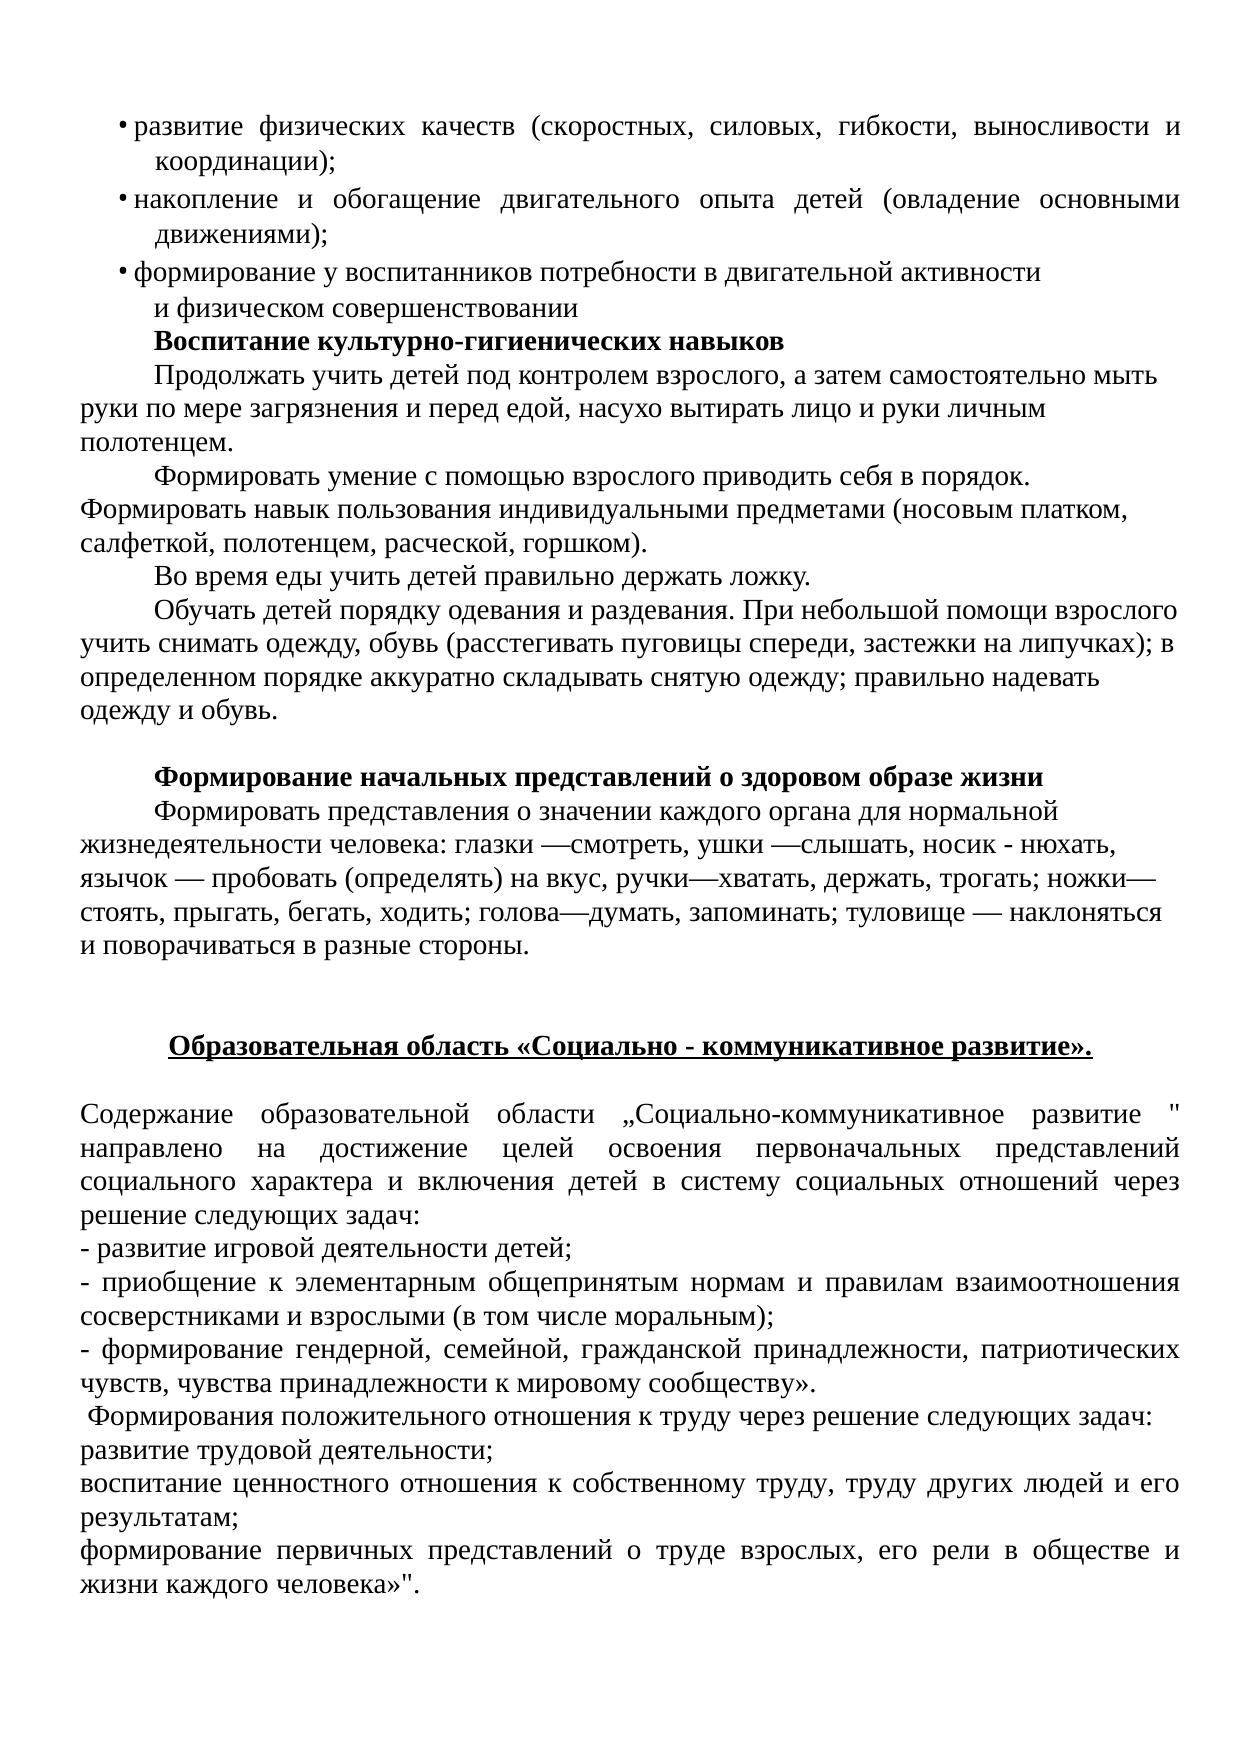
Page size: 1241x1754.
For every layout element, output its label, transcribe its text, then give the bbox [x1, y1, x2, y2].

text Формирование начальных представлений о здоровом образе жизни [80, 759, 1181, 793]
text Формирования положительного отношения к труду через решение следующих задач: [80, 1398, 1181, 1432]
text Обучать детей порядку одевания и раздевания. При небольшой помощи взрослого учить снимать одежду, обувь (расстегивать пуговицы спереди, застежки на липучках); в определенном порядке аккуратно складывать снятую одежду; правильно надевать одежду и обувь. [80, 592, 1181, 726]
list накопление и обогащение двигательного опыта детей (овладение основными движениями); [117, 177, 1181, 250]
list формирование у воспитанников потребности в двигательной активности [117, 250, 1181, 290]
text - формирование гендерной, семейной, гражданской принадлежности, патриотических чувств, чувства принадлежности к мировому сообществу». [80, 1331, 1181, 1398]
text - развитие игровой деятельности детей; [80, 1231, 1181, 1264]
text Формировать умение с помощью взрослого приводить себя в порядок. Формировать навык пользования индивидуальными предметами (носовым платком, салфеткой, полотенцем, расческой, горшком). [80, 458, 1181, 558]
text формирование первичных представлений о труде взрослых, его рели в обществе и жизни каждого человека»". [80, 1532, 1181, 1599]
text Во время еды учить детей правильно держать ложку. [80, 558, 1181, 592]
list развитие физических качеств (скоростных, силовых, гибкости, выносливости и координации); [117, 104, 1181, 177]
text - приобщение к элементарным общепринятым нормам и правилам взаимоотношения сосверстниками и взрослыми (в том числе моральным); [80, 1264, 1181, 1331]
text Продолжать учить детей под контролем взрослого, а затем самостоятельно мыть руки по мере загрязнения и перед едой, насухо вытирать лицо и руки личным полотенцем. [80, 357, 1181, 458]
text и физическом совершенствовании [80, 290, 1181, 323]
text Формировать представления о значении каждого органа для нормальной жизнедеятельности человека: глазки —смотреть, ушки —слышать, носик - нюхать, язычок — пробовать (определять) на вкус, ручки—хватать, держать, трогать; ножки—стоять, прыгать, бегать, ходить; голова—думать, запоминать; туловище — наклоняться и поворачиваться в разные стороны. [80, 793, 1181, 961]
text Содержание образовательной области „Социально-коммуникативное развитие " направлено на достижение целей освоения первоначальных представлений социального характера и включения детей в систему социальных отношений через решение следующих задач: [80, 1096, 1181, 1231]
text воспитание ценностного отношения к собственному труду, труду других людей и его результатам; [80, 1465, 1181, 1532]
text развитие трудовой деятельности; [80, 1432, 1181, 1465]
text Воспитание культурно-гигиенических навыков [80, 323, 1181, 357]
text Образовательная область «Социально - коммуникативное развитие». [80, 1028, 1181, 1062]
